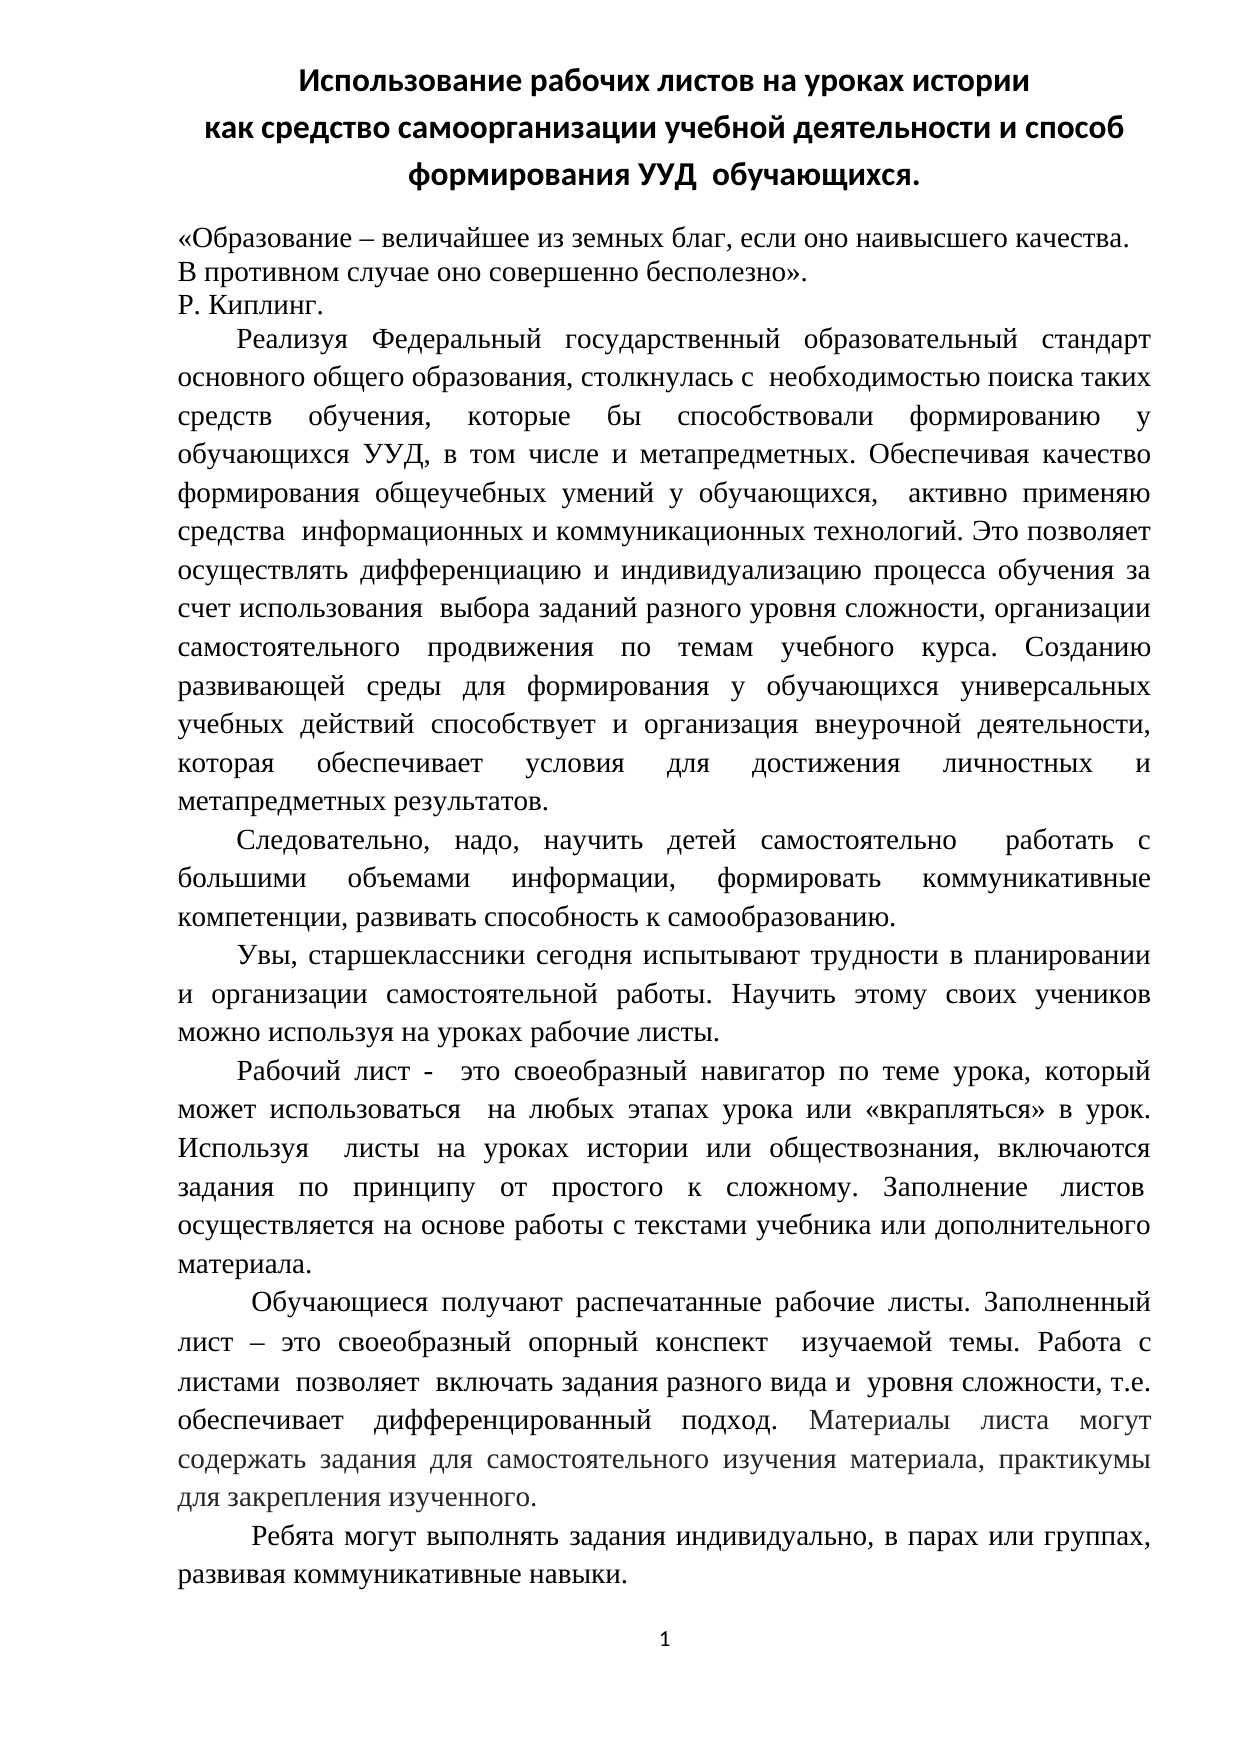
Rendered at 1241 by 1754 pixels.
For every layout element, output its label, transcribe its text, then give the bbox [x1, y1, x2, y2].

text Обучающиеся получают распечатанные рабочие листы. Заполненный лист – это своеобразный опорный конспект изучаемой темы. Работа с листами позволяет включать задания разного вида и уровня сложности, т.е. обеспечивает дифференцированный подход. Материалы листа могут содержать задания для самостоятельного изучения материала, практикумы для закрепления изученного. [177, 1284, 1152, 1364]
text «Образование – величайшее из земных благ, если оно наивысшего качества. [177, 220, 1152, 254]
text Обучающиеся получают распечатанные рабочие листы. Заполненный лист – это своеобразный опорный конспект изучаемой темы. Работа с листами позволяет включать задания разного вида и уровня сложности, т.е. обеспечивает дифференцированный подход. Материалы листа могут содержать задания для самостоятельного изучения материала, практикумы для закрепления изученного. [177, 1397, 1152, 1441]
text Увы, старшеклассники сегодня испытывают трудности в планировании и организации самостоятельной работы. Научить этому своих учеников можно используя на уроках рабочие листы. [177, 937, 1152, 1048]
text Ребята могут выполнять задания индивидуально, в парах или группах, развивая коммуникативные навыки. [177, 1518, 1152, 1590]
text Рабочий лист - это своеобразный навигатор по теме урока, который может использоваться на любых этапах урока или «вкрапляться» в урок. Используя листы на уроках истории или обществознания, включаются задания по принципу от простого к сложному. Заполнение листов осуществляется на основе работы с текстами учебника или дополнительного материала. [177, 1053, 1152, 1279]
text Использование рабочих листов на уроках истории как средство самоорганизации учебной деятельности и способ формирования УУД обучающихся. [177, 59, 1152, 193]
text Обучающиеся получают распечатанные рабочие листы. Заполненный лист – это своеобразный опорный конспект изучаемой темы. Работа с листами позволяет включать задания разного вида и уровня сложности, т.е. обеспечивает дифференцированный подход. Материалы листа могут содержать задания для самостоятельного изучения материала, практикумы для закрепления изученного. [177, 1474, 1152, 1513]
text В противном случае оно совершенно бесполезно». [177, 254, 1152, 287]
text Реализуя Федеральный государственный образовательный стандарт основного общего образования, столкнулась с необходимостью поиска таких средств обучения, которые бы способствовали формированию у обучающихся УУД, в том числе и метапредметных. Обеспечивая качество формирования общеучебных умений у обучающихся, активно применяю средства информационных и коммуникационных технологий. Это позволяет осуществлять дифференциацию и индивидуализацию процесса обучения за счет использования выбора заданий разного уровня сложности, организации самостоятельного продвижения по темам учебного курса. Созданию развивающей среды для формирования у обучающихся универсальных учебных действий способствует и организация внеурочной деятельности, которая обеспечивает условия для достижения личностных и метапредметных результатов. [177, 321, 1152, 817]
text Р. Киплинг. [177, 287, 1152, 321]
text Следовательно, надо, научить детей самостоятельно работать с большими объемами информации, формировать коммуникативные компетенции, развивать способность к самообразованию. [177, 822, 1152, 932]
